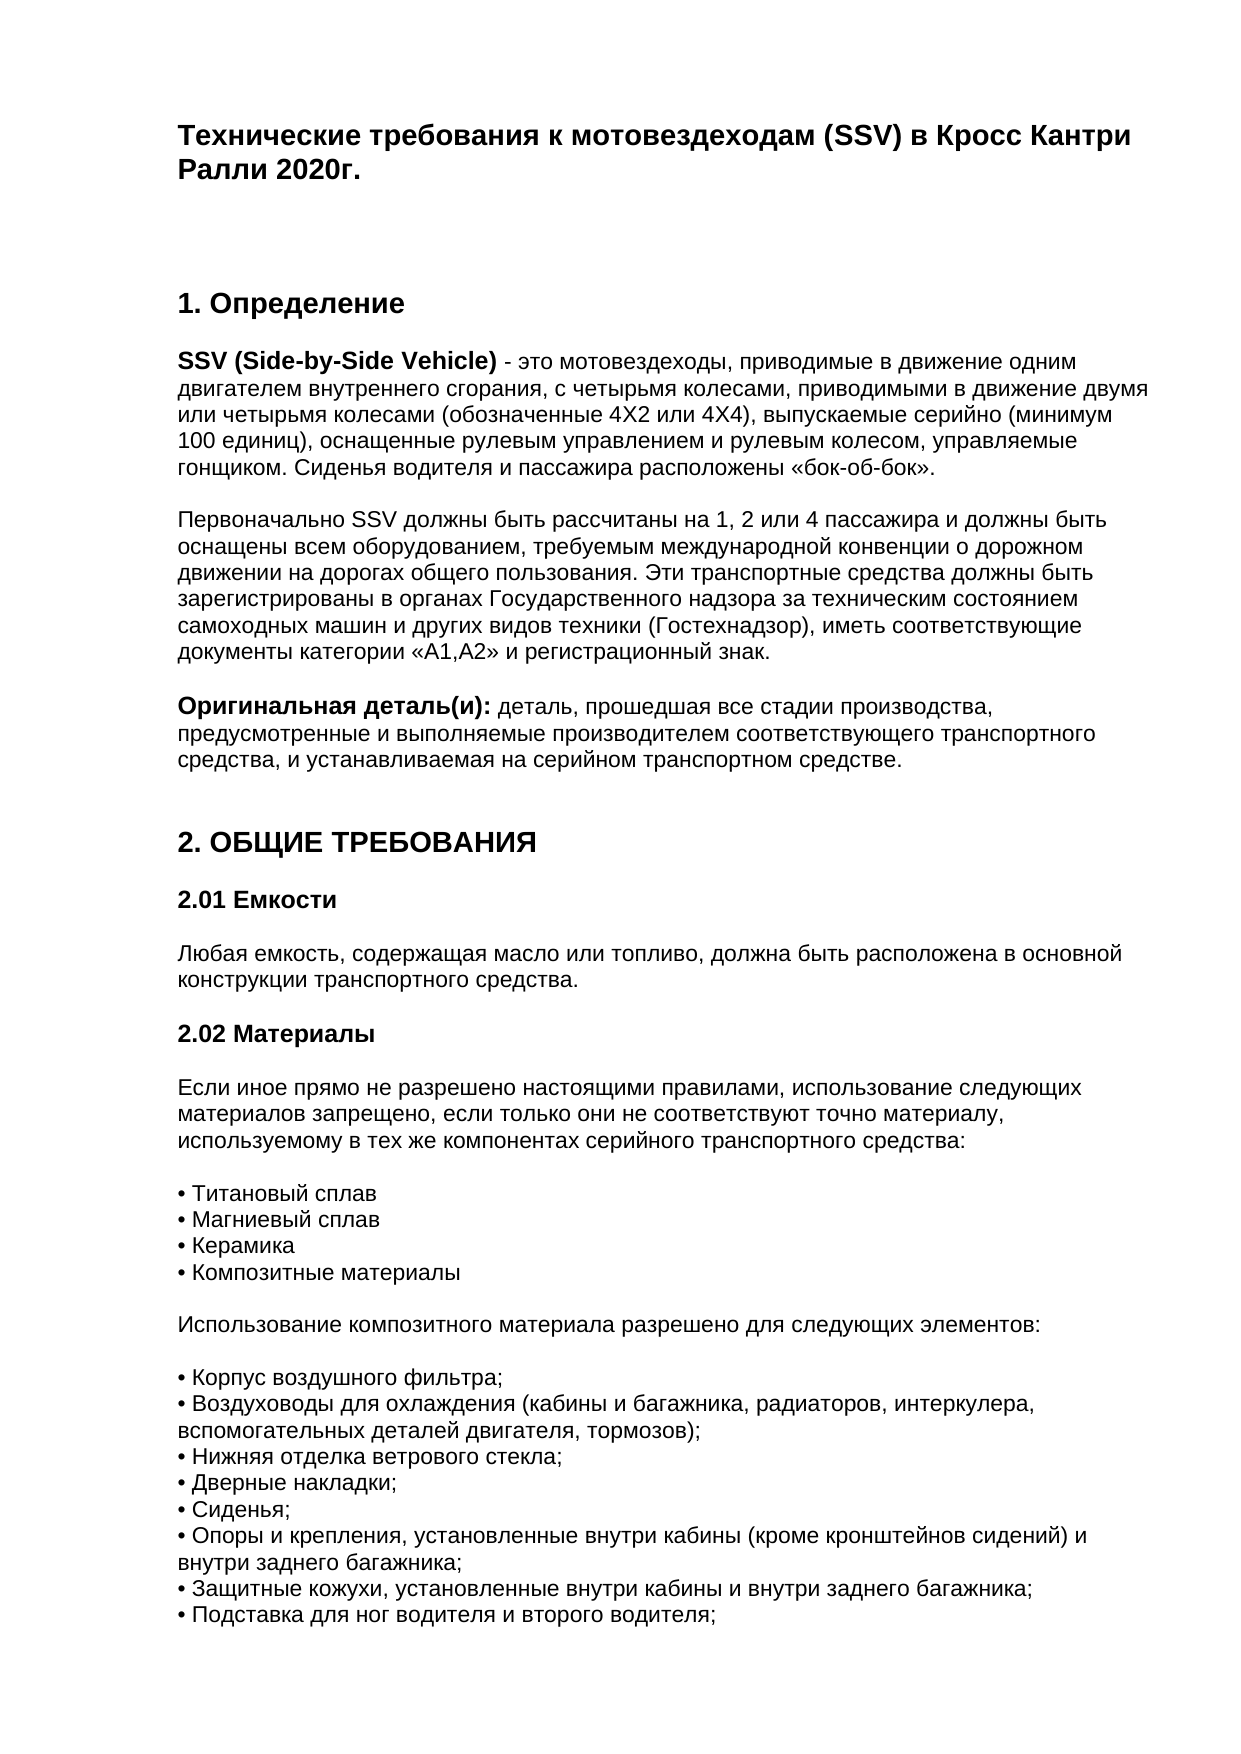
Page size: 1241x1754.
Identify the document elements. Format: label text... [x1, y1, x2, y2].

text 2.02 Материалы [177, 993, 1152, 1048]
text Если иное прямо не разрешено настоящими правилами, использование следующих материалов запрещено, если только они не соответствуют точно материалу, используемому в тех же компонентах серийного транспортного средства: [177, 1048, 1152, 1153]
text 2. ОБЩИЕ ТРЕБОВАНИЯ [177, 825, 1152, 858]
text 1. Определение [177, 286, 1152, 319]
text Использование композитного материала разрешено для следующих элементов: [177, 1285, 1152, 1338]
text Любая емкость, содержащая масло или топливо, должна быть расположена в основной конструкции транспортного средства. [177, 913, 1152, 993]
text SSV (Side-by-Side Vehicle) - это мотовездеходы, приводимые в движение одним двигателем внутреннего сгорания, с четырьмя колесами, приводимыми в движение двумя или четырьмя колесами (обозначенные 4X2 или 4X4), выпускаемые серийно (минимум 100 единиц), оснащенные рулевым управлением и рулевым колесом, управляемые гонщиком. Сиденья водителя и пассажира расположены «бок-об-бок». Первоначально SSV должны быть рассчитаны на 1, 2 или 4 пассажира и должны быть оснащены всем оборудованием, требуемым международной конвенции о дорожном движении на дорогах общего пользования. Эти транспортные средства должны быть зарегистрированы в органах Государственного надзора за техническим состоянием самоходных машин и других видов техники (Гостехнадзор), иметь соответствующие документы категории «А1,А2» и регистрационный знак. Оригинальная деталь(и): деталь, прошедшая все стадии производства, предусмотренные и выполняемые производителем соответствующего транспортного средства, и устанавливаемая на серийном транспортном средстве. [177, 319, 1152, 772]
text • Титановый сплав • Магниевый сплав • Керамика • Композитные материалы [177, 1153, 1152, 1285]
text Технические требования к мотовездеходам (SSV) в Кросс Кантри Ралли 2020г. [177, 118, 1152, 185]
text 2.01 Емкости [177, 858, 1152, 913]
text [177, 1338, 1152, 1627]
